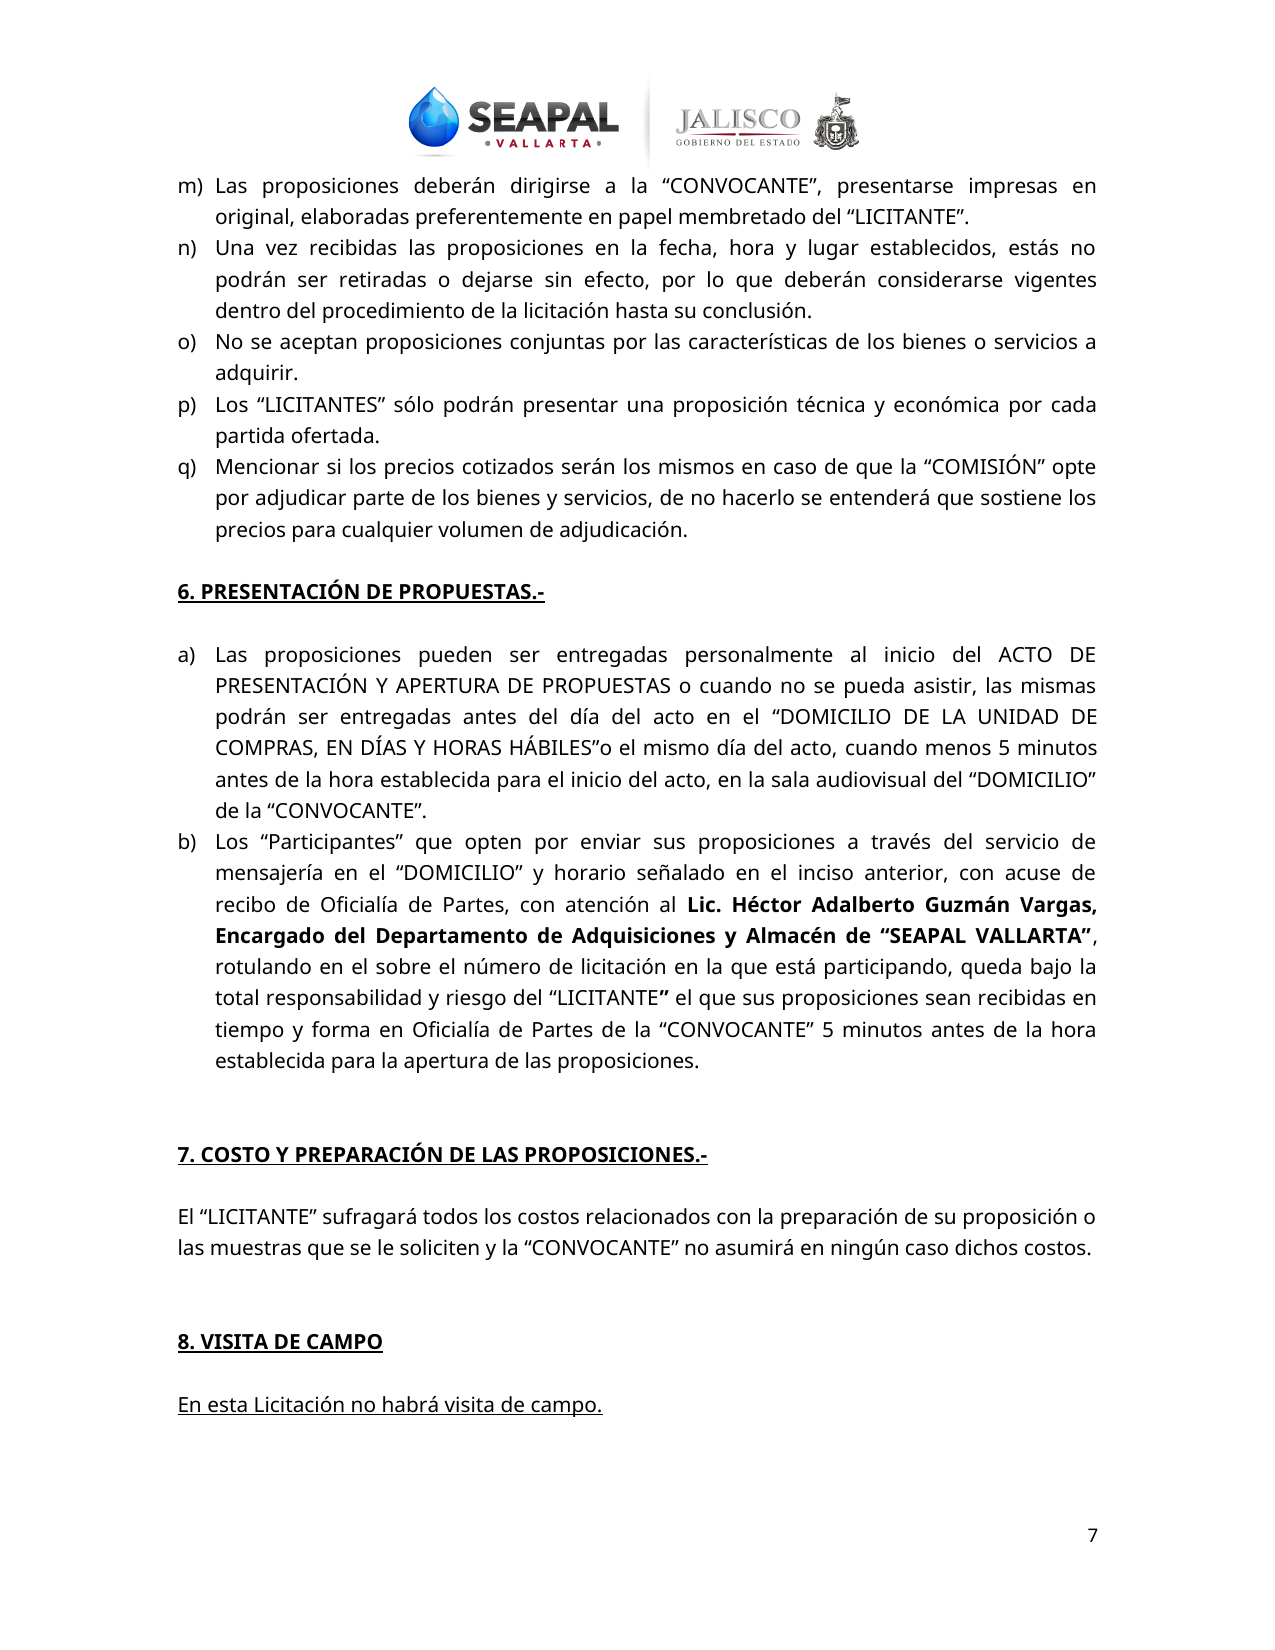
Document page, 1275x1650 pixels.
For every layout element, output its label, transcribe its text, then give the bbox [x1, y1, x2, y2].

list Una vez recibidas las proposiciones en la fecha, hora y lugar establecidos, estás no podrán ser retiradas o dejarse sin efecto, por lo que deberán considerarse vigentes dentro del procedimiento de la licitación hasta su conclusión. [177, 233, 1098, 324]
picture [406, 73, 869, 171]
text 6. PRESENTACIÓN DE PROPUESTAS.- [177, 577, 1098, 606]
text El “LICITANTE” sufragará todos los costos relacionados con la preparación de su proposición o las muestras que se le soliciten y la “CONVOCANTE” no asumirá en ningún caso dichos costos. [177, 1202, 1098, 1262]
text 7. COSTO Y PREPARACIÓN DE LAS PROPOSICIONES.- [177, 1140, 1098, 1168]
list Mencionar si los precios cotizados serán los mismos en caso de que la “COMISIÓN” opte por adjudicar parte de los bienes y servicios, de no hacerlo se entenderá que sostiene los precios para cualquier volumen de adjudicación. [177, 452, 1098, 543]
list Las proposiciones deberán dirigirse a la “CONVOCANTE”, presentarse impresas en original, elaboradas preferentemente en papel membretado del “LICITANTE”. [177, 171, 1098, 231]
list Los “Participantes” que opten por enviar sus proposiciones a través del servicio de mensajería en el “DOMICILIO” y horario señalado en el inciso anterior, con acuse de recibo de Oficialía de Partes, con atención al Lic. Héctor Adalberto Guzmán Vargas, Encargado del Departamento de Adquisiciones y Almacén de “SEAPAL VALLARTA”, rotulando en el sobre el número de licitación en la que está participando, queda bajo la total responsabilidad y riesgo del “LICITANTE” el que sus proposiciones sean recibidas en tiempo y forma en Oficialía de Partes de la “CONVOCANTE” 5 minutos antes de la hora establecida para la apertura de las proposiciones. [177, 827, 1098, 1074]
text En esta Licitación no habrá visita de campo. [177, 1390, 1098, 1418]
list Los “LICITANTES” sólo podrán presentar una proposición técnica y económica por cada partida ofertada. [177, 390, 1098, 449]
list No se aceptan proposiciones conjuntas por las características de los bienes o servicios a adquirir. [177, 327, 1098, 387]
list Las proposiciones pueden ser entregadas personalmente al inicio del ACTO DE PRESENTACIÓN Y APERTURA DE PROPUESTAS o cuando no se pueda asistir, las mismas podrán ser entregadas antes del día del acto en el “DOMICILIO DE LA UNIDAD DE COMPRAS, EN DÍAS Y HORAS HÁBILES”o el mismo día del acto, cuando menos 5 minutos antes de la hora establecida para el inicio del acto, en la sala audiovisual del “DOMICILIO” de la “CONVOCANTE”. [177, 640, 1098, 824]
text 8. VISITA DE CAMPO [177, 1327, 1098, 1356]
